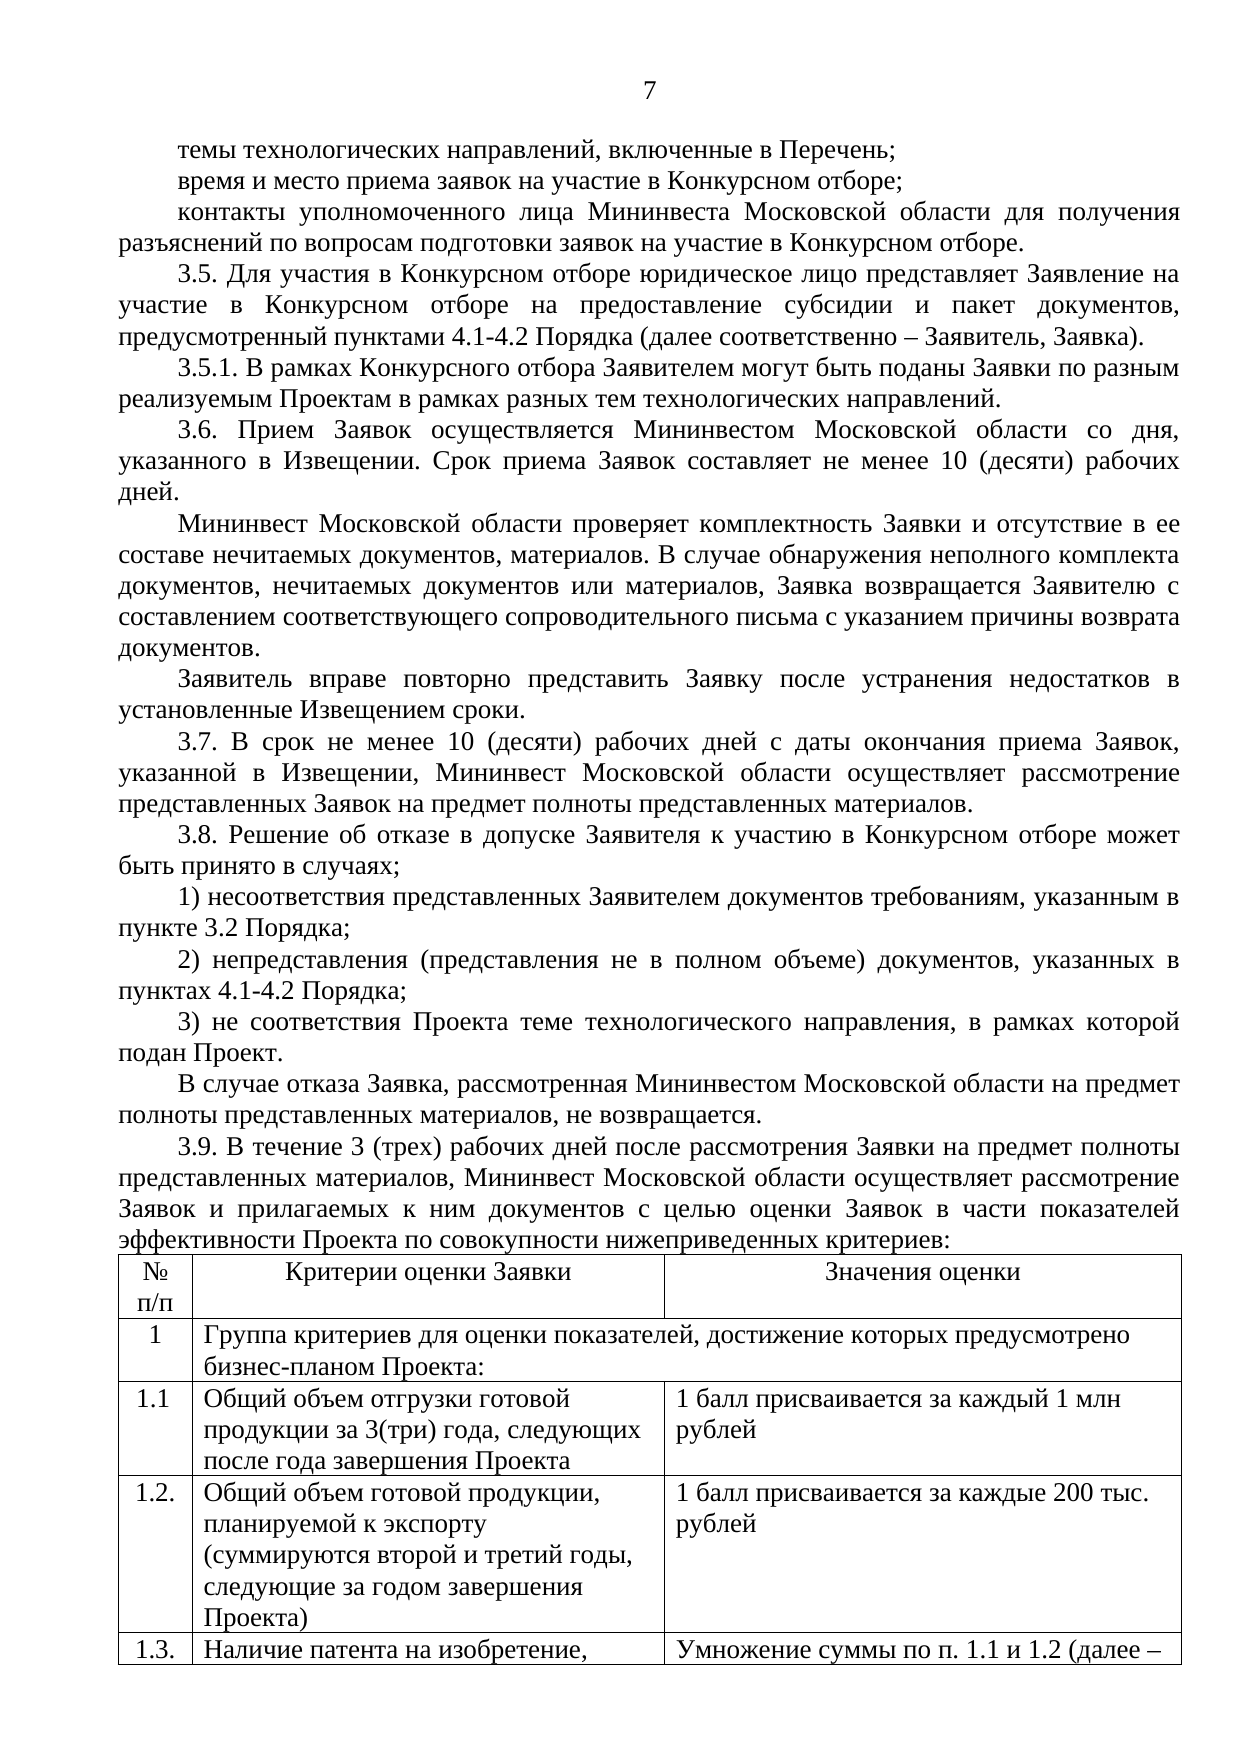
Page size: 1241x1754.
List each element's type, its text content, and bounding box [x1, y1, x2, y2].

title Заявитель вправе повторно представить Заявку после устранения недостатков в установленные Извещением сроки. [118, 662, 1181, 725]
table_header Критерии оценки Заявки [193, 1255, 664, 1317]
table_cell 1.2. [119, 1476, 192, 1632]
title 3.5.1. В рамках Конкурсного отбора Заявителем могут быть поданы Заявки по разным реализуемым Проектам в рамках разных тем технологических направлений. [118, 351, 1181, 413]
table_cell 1 [119, 1319, 192, 1381]
table_header № п/п [119, 1255, 192, 1317]
title В случае отказа Заявка, рассмотренная Мининвестом Московской области на предмет полноты представленных материалов, не возвращается. [118, 1067, 1181, 1129]
title 3.7. В срок не менее 10 (десяти) рабочих дней с даты окончания приема Заявок, указанной в Извещении, Мининвест Московской области осуществляет рассмотрение представленных Заявок на предмет полноты представленных материалов. [118, 725, 1181, 818]
title темы технологических направлений, включенные в Перечень; [118, 133, 1181, 164]
title 1) несоответствия представленных Заявителем документов требованиям, указанным в пункте 3.2 Порядка; [118, 880, 1181, 943]
title контакты уполномоченного лица Мининвеста Московской области для получения разъяснений по вопросам подготовки заявок на участие в Конкурсном отборе. [118, 195, 1181, 257]
table_cell Общий объем готовой продукции, планируемой к экспорту (суммируются второй и третий годы, следующие за годом завершения Проекта) [193, 1476, 664, 1632]
title 3.9. В течение 3 (трех) рабочих дней после рассмотрения Заявки на предмет полноты представленных материалов, Мининвест Московской области осуществляет рассмотрение Заявок и прилагаемых к ним документов с целью оценки Заявок в части показателей эффективности Проекта по совокупности нижеприведенных критериев: [118, 1129, 1181, 1254]
title 3.5. Для участия в Конкурсном отборе юридическое лицо представляет Заявление на участие в Конкурсном отборе на предоставление субсидии и пакет документов, предусмотренный пунктами 4.1-4.2 Порядка (далее соответственно – Заявитель, Заявка). [118, 257, 1181, 351]
title Мининвест Московской области проверяет комплектность Заявки и отсутствие в ее составе нечитаемых документов, материалов. В случае обнаружения неполного комплекта документов, нечитаемых документов или материалов, Заявка возвращается Заявителю с составлением соответствующего сопроводительного письма с указанием причины возврата документов. [118, 507, 1181, 662]
table_header Значения оценки [665, 1255, 1181, 1317]
table_cell 1.3. [119, 1633, 192, 1664]
table_cell Группа критериев для оценки показателей, достижение которых предусмотрено бизнес-планом Проекта: [193, 1319, 1181, 1381]
table_cell 1.1 [119, 1382, 192, 1475]
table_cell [193, 1633, 664, 1664]
title 3.6. Прием Заявок осуществляется Мининвестом Московской области со дня, указанного в Извещении. Срок приема Заявок составляет не менее 10 (десяти) рабочих дней. [118, 413, 1181, 507]
title 2) непредставления (представления не в полном объеме) документов, указанных в пунктах 4.1-4.2 Порядка; [118, 943, 1181, 1005]
table_cell 1 балл присваивается за каждые 200 тыс. рублей [665, 1476, 1181, 1632]
title 3) не соответствия Проекта теме технологического направления, в рамках которой подан Проект. [118, 1005, 1181, 1067]
title 3.8. Решение об отказе в допуске Заявителя к участию в Конкурсном отборе может быть принято в случаях; [118, 818, 1181, 880]
table_cell 1 балл присваивается за каждый 1 млн рублей [665, 1382, 1181, 1475]
title время и место приема заявок на участие в Конкурсном отборе; [118, 164, 1181, 195]
table_cell Общий объем отгрузки готовой продукции за 3(три) года, следующих после года завершения Проекта [193, 1382, 664, 1475]
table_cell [665, 1633, 1181, 1664]
